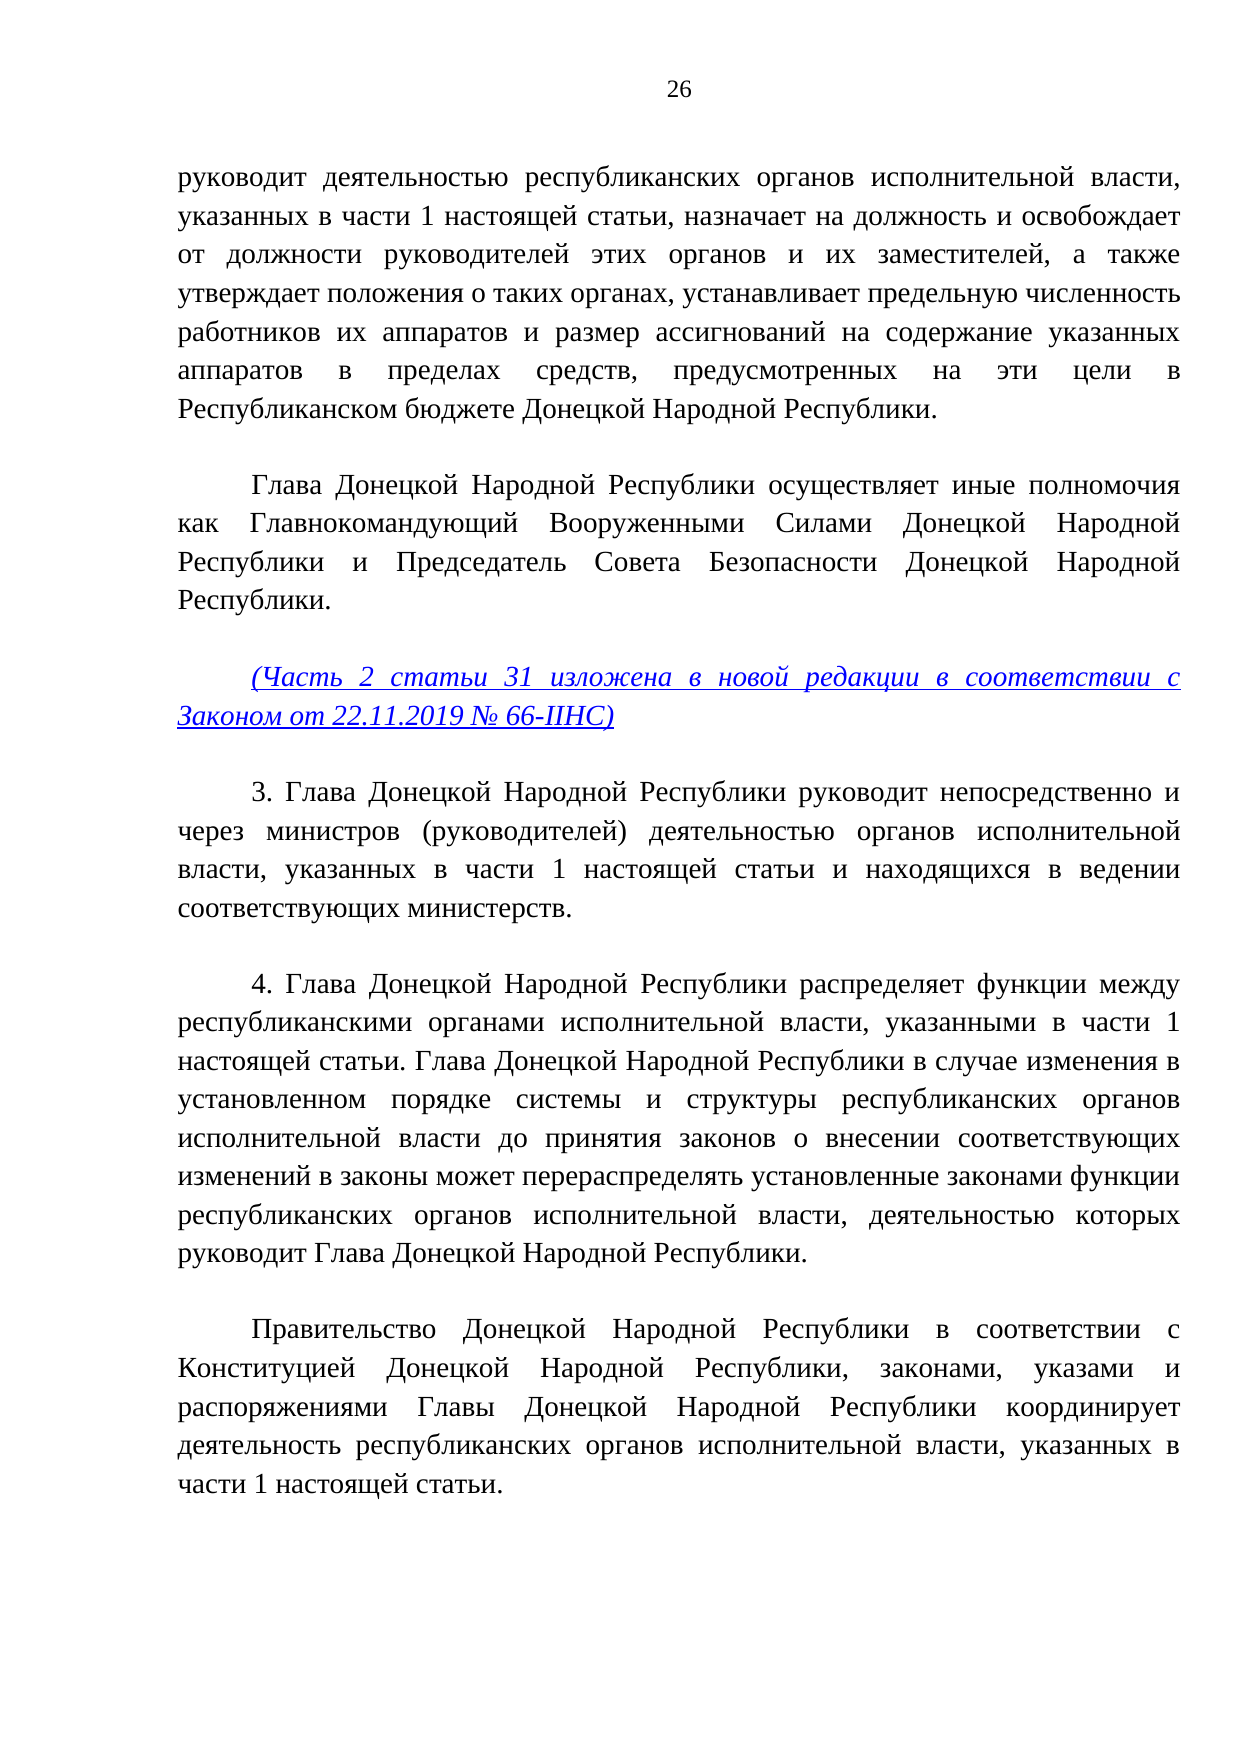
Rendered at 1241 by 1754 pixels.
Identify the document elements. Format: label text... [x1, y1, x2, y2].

text 3. Глава Донецкой Народной Республики руководит непосредственно и через министров (руководителей) деятельностью органов исполнительной власти, указанных в части 1 настоящей статьи и находящихся в ведении соответствующих министерств. [177, 774, 1181, 923]
text Правительство Донецкой Народной Республики в соответствии с Конституцией Донецкой Народной Республики, законами, указами и распоряжениями Главы Донецкой Народной Республики координирует деятельность республиканских органов исполнительной власти, указанных в части 1 настоящей статьи. [177, 1312, 1181, 1499]
text Глава Донецкой Народной Республики осуществляет иные полномочия как Главнокомандующий Вооруженными Силами Донецкой Народной Республики и Председатель Совета Безопасности Донецкой Народной Республики. [177, 467, 1181, 616]
text 4. Глава Донецкой Народной Республики распределяет функции между республиканскими органами исполнительной власти, указанными в части 1 настоящей статьи. Глава Донецкой Народной Республики в случае изменения в установленном порядке системы и структуры республиканских органов исполнительной власти до принятия законов о внесении соответствующих изменений в законы может перераспределять установленные законами функции республиканских органов исполнительной власти, деятельностью которых руководит Глава Донецкой Народной Республики. [177, 966, 1181, 1269]
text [177, 159, 1181, 424]
text (Часть 2 статьи 31 изложена в новой редакции в соответствии с Законом от 22.11.2019 № 66-IIНС) [177, 659, 1181, 732]
